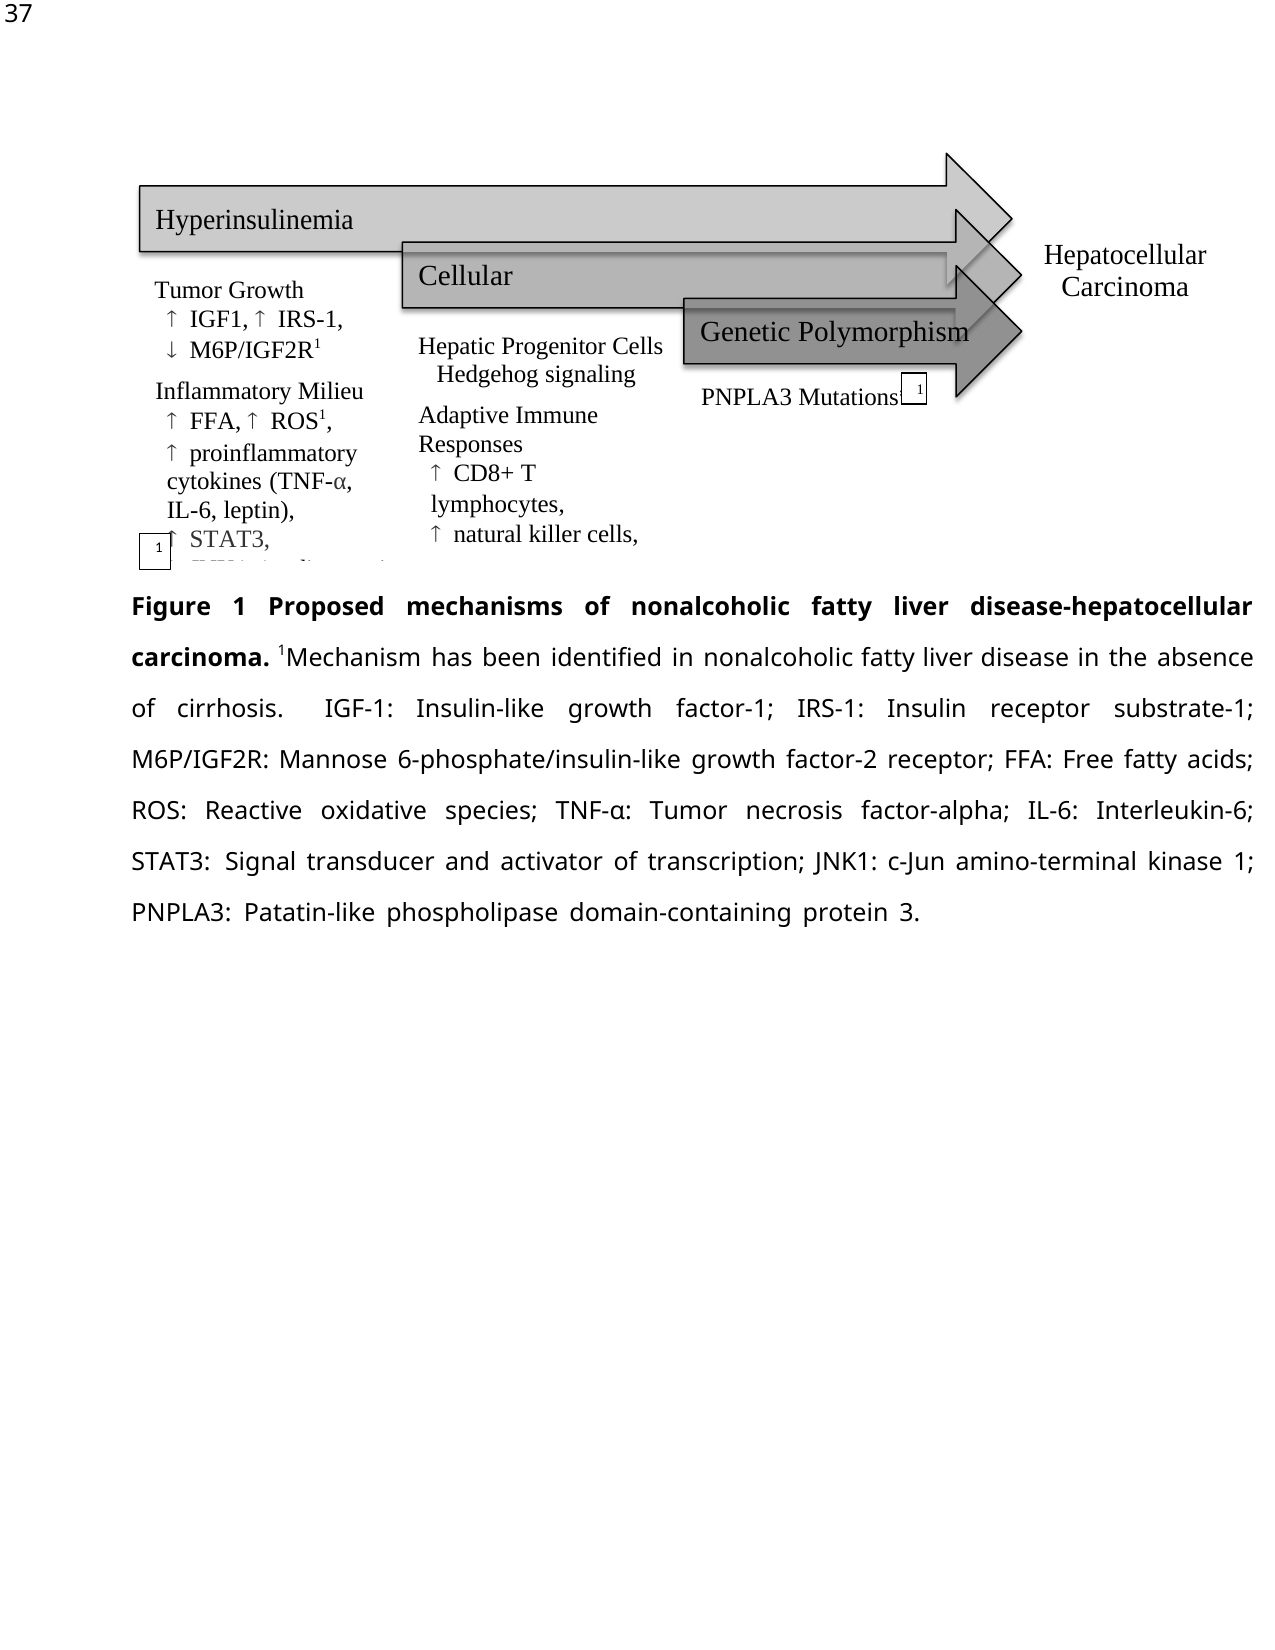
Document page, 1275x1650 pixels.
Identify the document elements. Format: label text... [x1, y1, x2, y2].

picture [131, 147, 1232, 552]
text Figure 1 Proposed mechanisms of nonalcoholic fatty liver disease-hepatocellular carcinoma. 1Mechanism has been identified in nonalcoholic fatty liver disease in the absence of cirrhosis. IGF-1: Insulin-like growth factor-1; IRS-1: Insulin receptor substrate-1; M6P/IGF2R: Mannose 6-phosphate/insulin-like growth factor-2 receptor; FFA: Free fatty acids; ROS: Reactive oxidative species; TNF-α: Tumor necrosis factor-alpha; IL-6: Interleukin-6; STAT3: Signal transducer and activator of transcription; JNK1: c-Jun amino-terminal kinase 1; PNPLA3: Patatin-like phospholipase domain-containing protein 3. [131, 588, 1254, 929]
